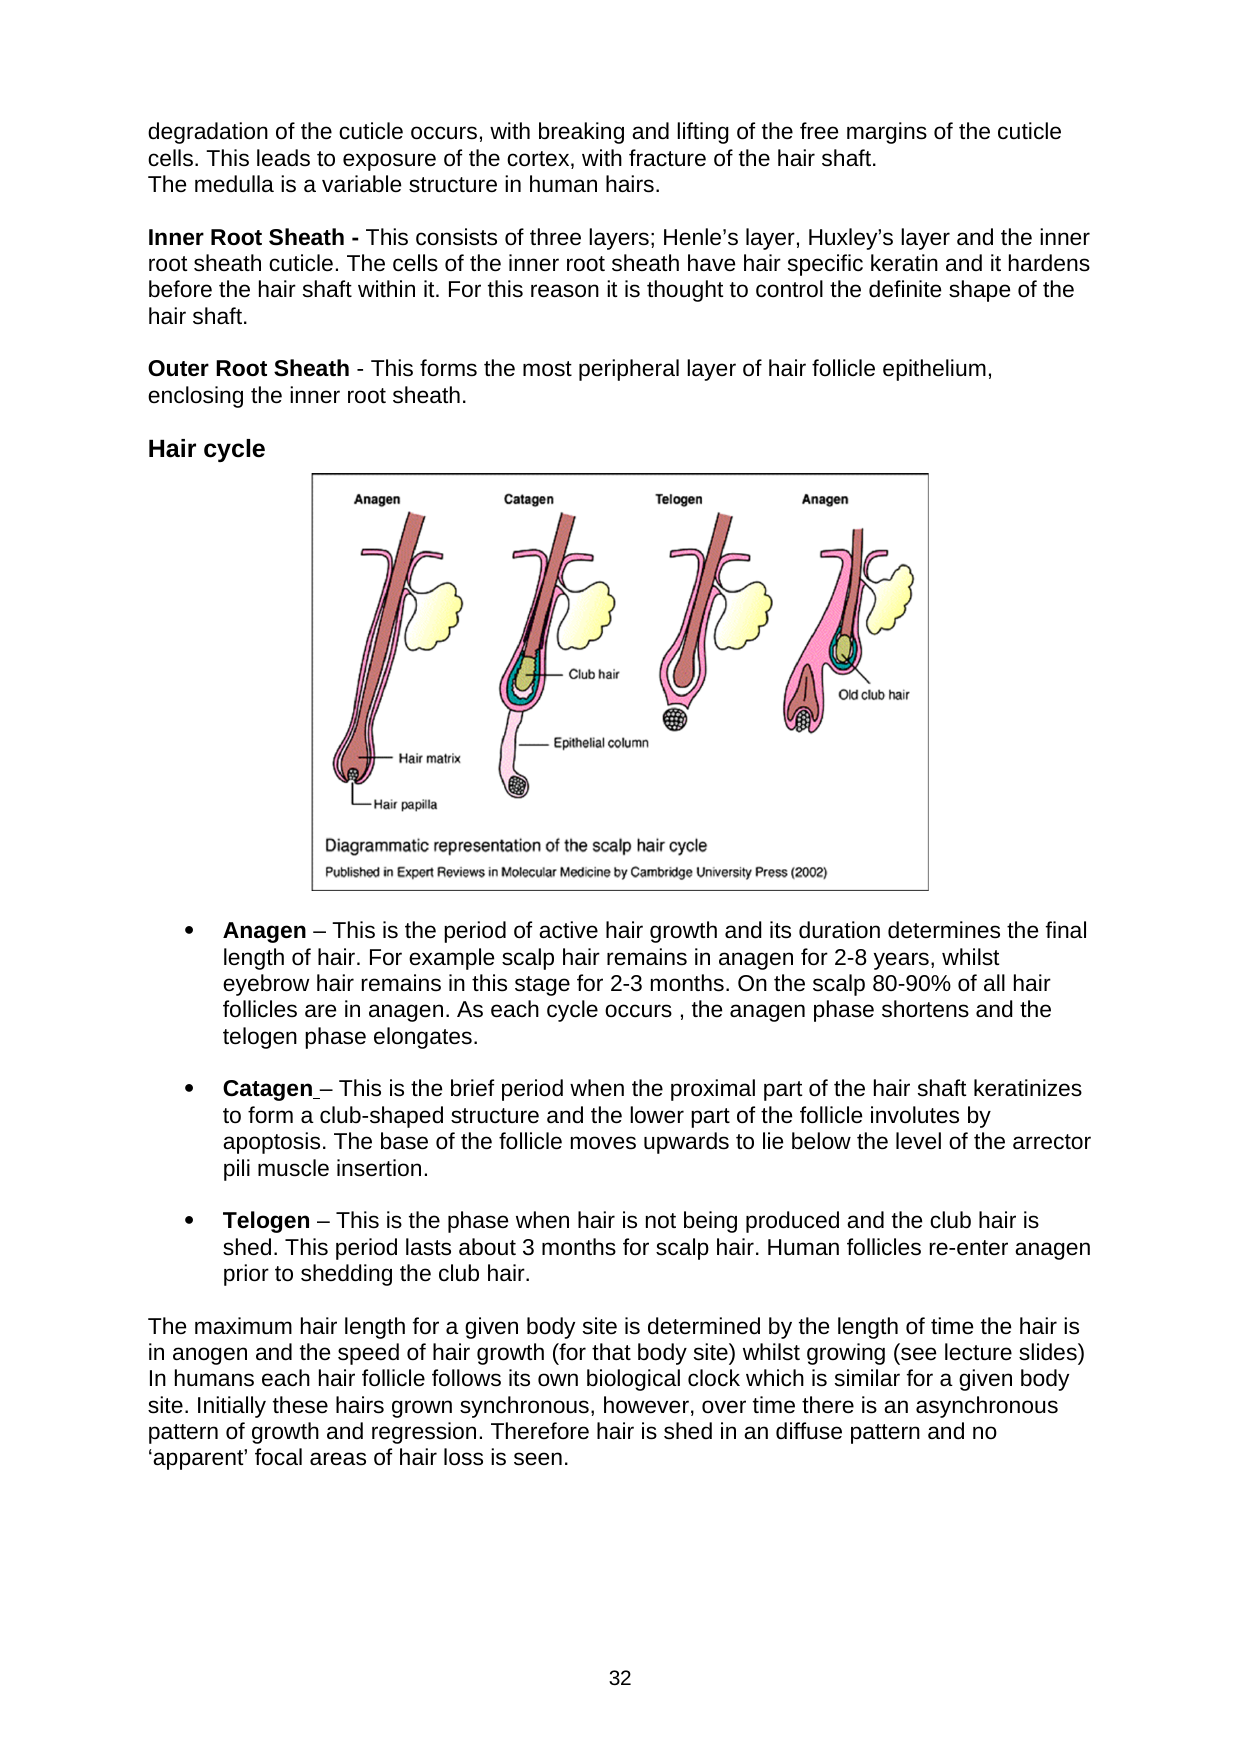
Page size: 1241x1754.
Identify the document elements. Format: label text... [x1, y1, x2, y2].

list Anagen – This is the period of active hair growth and its duration determines the final length of hair. For example scalp hair remains in anagen for 2-8 years, whilst eyebrow hair remains in this stage for 2-3 months. On the scalp 80-90% of all hair follicles are in anagen. As each cycle occurs , the anagen phase shortens and the telogen phase elongates. [185, 917, 1092, 1049]
text The maximum hair length for a given body site is determined by the length of time the hair is in anogen and the speed of hair growth (for that body site) whilst growing (see lecture slides) [148, 1313, 1092, 1365]
text In humans each hair follicle follows its own biological clock which is similar for a given body site. Initially these hairs grown synchronous, however, over time there is an asynchronous pattern of growth and regression. Therefore hair is shed in an diffuse pattern and no ‘apparent’ focal areas of hair loss is seen. [148, 1365, 1092, 1471]
subtitle Hair cycle [148, 434, 1092, 463]
text Inner Root Sheath - This consists of three layers; Henle’s layer, Huxley’s layer and the inner root sheath cuticle. The cells of the inner root sheath have hair specific keratin and it hardens before the hair shaft within it. For this reason it is thought to control the definite shape of the hair shaft. [148, 223, 1092, 329]
list Catagen – This is the brief period when the proximal part of the hair shaft keratinizes to form a club-shaped structure and the lower part of the follicle involutes by apoptosis. The base of the follicle moves upwards to lie below the level of the arrector pili muscle insertion. [185, 1075, 1092, 1181]
list Telogen – This is the phase when hair is not being produced and the club hair is shed. This period lasts about 3 months for scalp hair. Human follicles re-enter anagen prior to shedding the club hair. [185, 1207, 1092, 1286]
text The medulla is a variable structure in human hairs. [148, 171, 1092, 197]
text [148, 118, 1092, 171]
picture [311, 473, 929, 891]
text Outer Root Sheath - This forms the most peripheral layer of hair follicle epithelium, enclosing the inner root sheath. [148, 355, 1092, 408]
